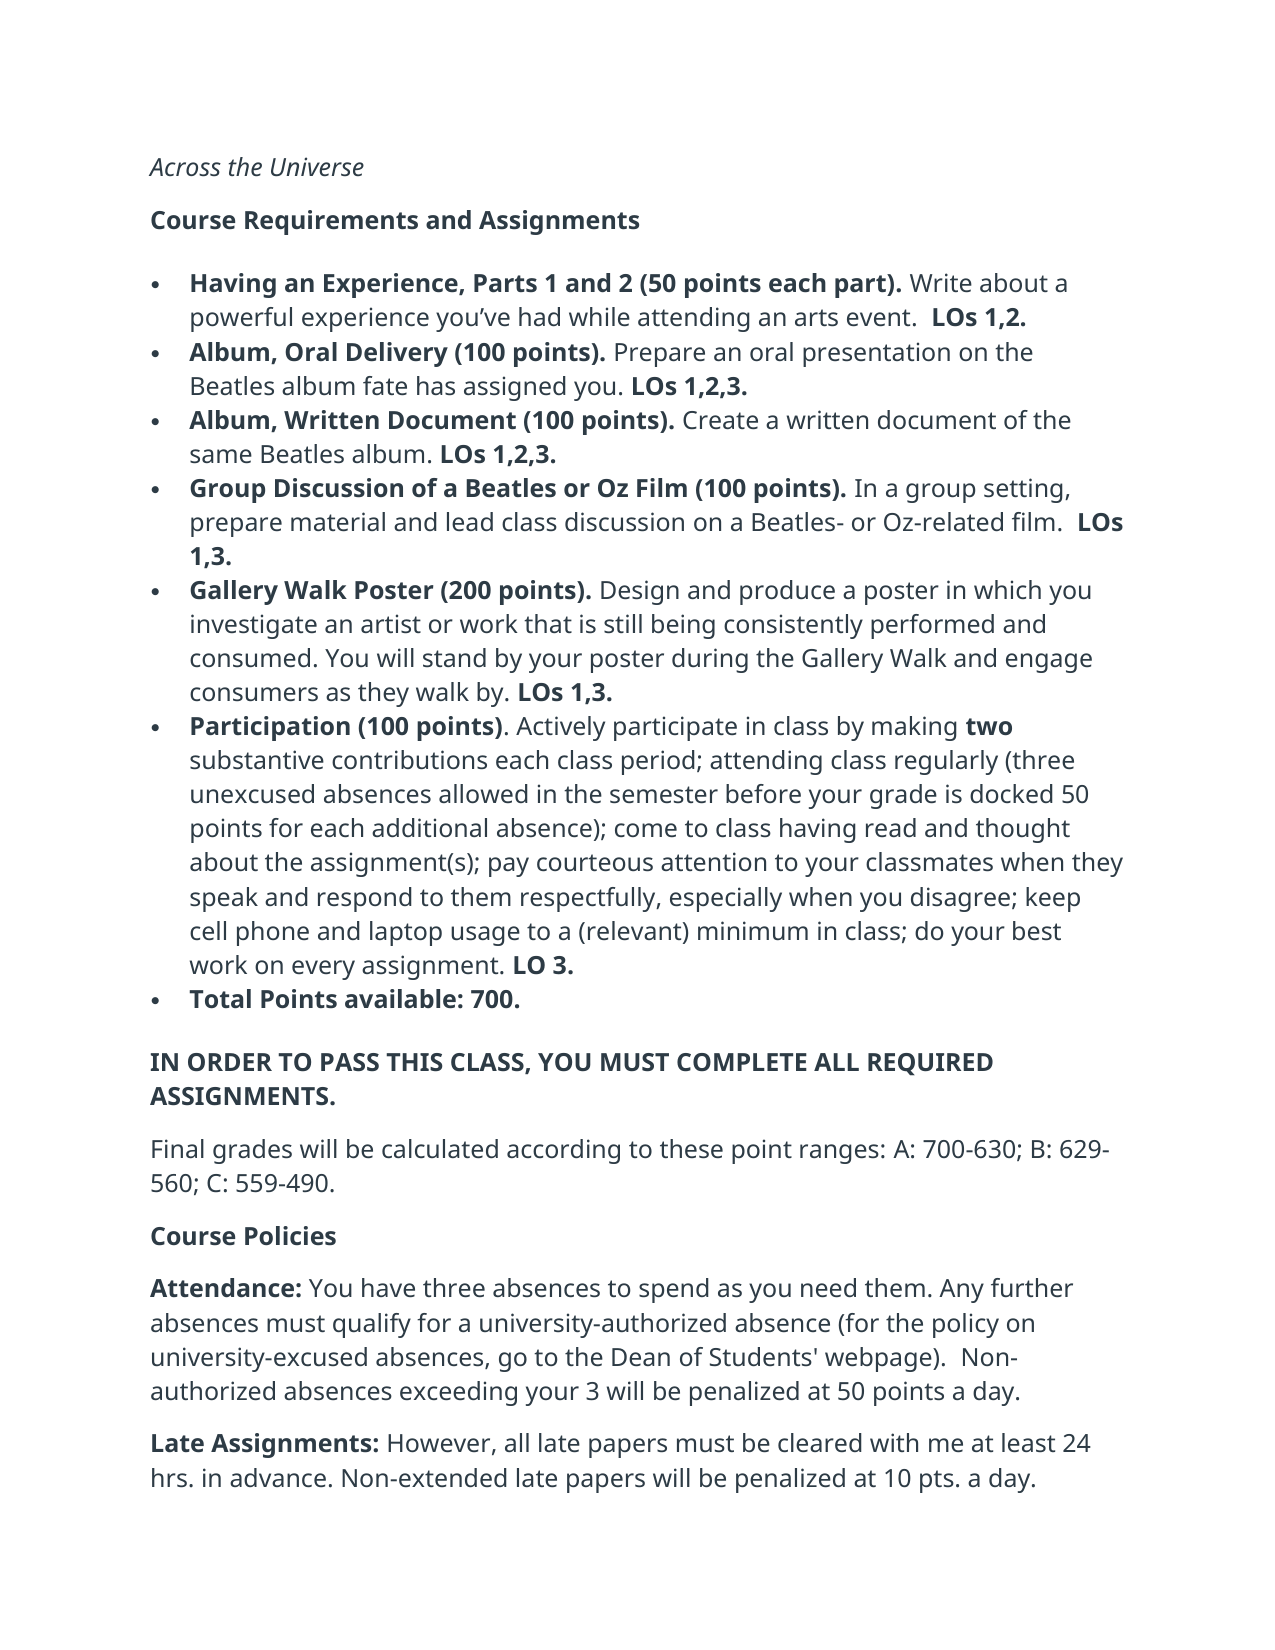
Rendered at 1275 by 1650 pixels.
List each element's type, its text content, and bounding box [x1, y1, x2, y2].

list Album, Written Document (100 points). Create a written document of the same Beatles album. LOs 1,2,3. [152, 402, 1125, 470]
list Total Points available: 700. [152, 981, 1125, 1015]
text Final grades will be calculated according to these point ranges: A: 700-630; B: 629-560; C: 559-490. [150, 1131, 1125, 1199]
text Across the Universe [150, 150, 1125, 184]
list Having an Experience, Parts 1 and 2 (50 points each part). Write about a powerful experience you’ve had while attending an arts event. LOs 1,2. [152, 266, 1125, 334]
list Group Discussion of a Beatles or Oz Film (100 points). In a group setting, prepare material and lead class discussion on a Beatles- or Oz-related film. LOs 1,3. [152, 470, 1125, 573]
text Course Policies [150, 1218, 1125, 1252]
text Late Assignments: However, all late papers must be cleared with me at least 24 hrs. in advance. Non-extended late papers will be penalized at 10 pts. a day. [150, 1426, 1125, 1494]
text IN ORDER TO PASS THIS CLASS, YOU MUST COMPLETE ALL REQUIRED ASSIGNMENTS. [150, 1044, 1125, 1113]
list Album, Oral Delivery (100 points). Prepare an oral presentation on the Beatles album fate has assigned you. LOs 1,2,3. [152, 334, 1125, 402]
list Participation (100 points). Actively participate in class by making two substantive contributions each class period; attending class regularly (three unexcused absences allowed in the semester before your grade is docked 50 points for each additional absence); come to class having read and thought about the assignment(s); pay courteous attention to your classmates when they speak and respond to them respectfully, especially when you disagree; keep cell phone and laptop usage to a (relevant) minimum in class; do your best work on every assignment. LO 3. [152, 709, 1125, 981]
text Attendance: You have three absences to spend as you need them. Any further absences must qualify for a university-authorized absence (for the policy on university-excused absences, go to the Dean of Students' webpage). Non-authorized absences exceeding your 3 will be penalized at 50 points a day. [150, 1271, 1125, 1407]
list Gallery Walk Poster (200 points). Design and produce a poster in which you investigate an artist or work that is still being consistently performed and consumed. You will stand by your poster during the Gallery Walk and engage consumers as they walk by. LOs 1,3. [152, 573, 1125, 709]
text Course Requirements and Assignments [150, 203, 1125, 237]
